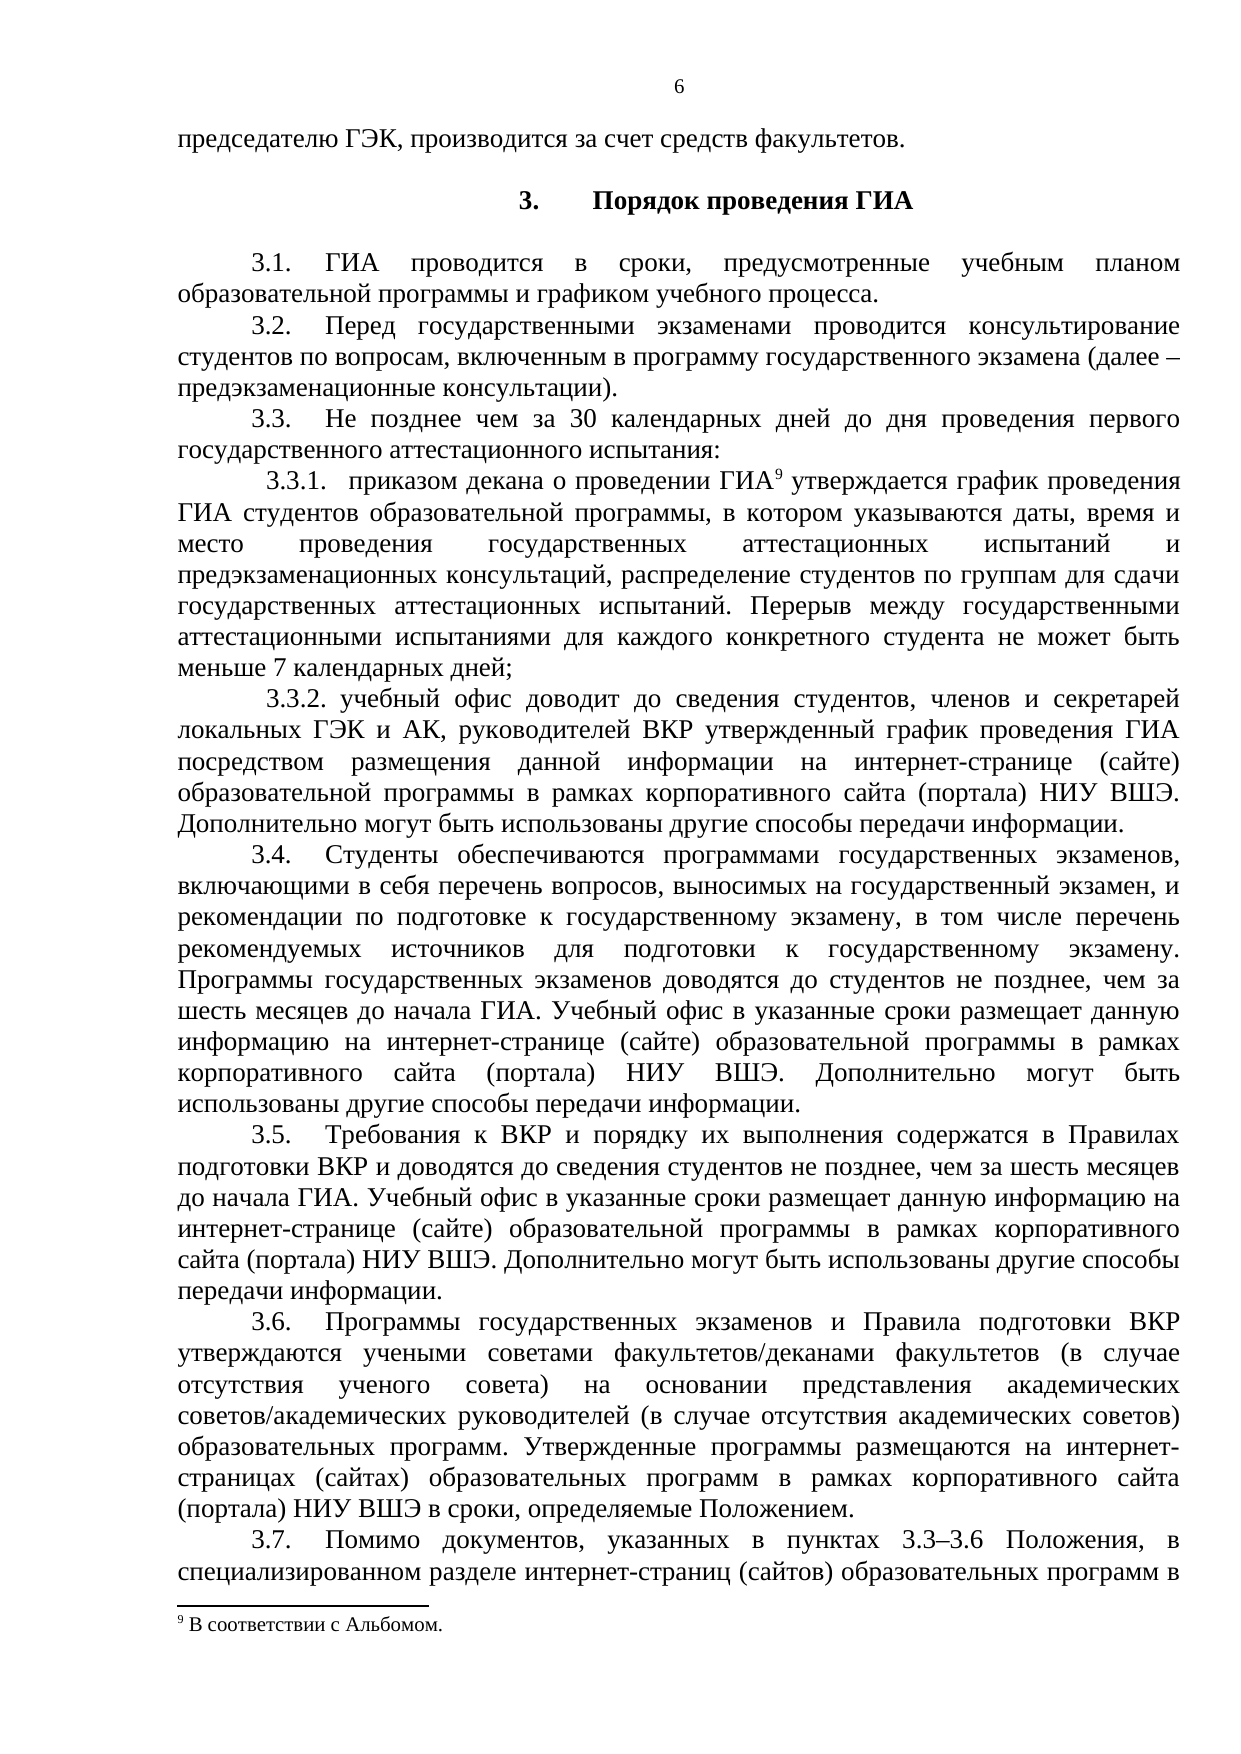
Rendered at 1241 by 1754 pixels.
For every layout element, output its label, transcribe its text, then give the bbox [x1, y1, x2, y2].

list ГИА проводится в сроки, предусмотренные учебным планом образовательной программы и графиком учебного процесса. [177, 246, 1181, 309]
list учебный офис доводит до сведения студентов, членов и секретарей локальных ГЭК и АК, руководителей ВКР утвержденный график проведения ГИА посредством размещения данной информации на интернет-странице (сайте) образовательной программы в рамках корпоративного сайта (портала) НИУ ВШЭ. Дополнительно могут быть использованы другие способы передачи информации. [177, 682, 1181, 838]
list Перед государственными экзаменами проводится консультирование студентов по вопросам, включенным в программу государственного экзамена (далее – предэкзаменационные консультации). [177, 309, 1181, 402]
list Не позднее чем за 30 календарных дней до дня проведения первого государственного аттестационного испытания: [177, 402, 1181, 464]
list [177, 1523, 1181, 1586]
list Требования к ВКР и порядку их выполнения содержатся в Правилах подготовки ВКР и доводятся до сведения студентов не позднее, чем за шесть месяцев до начала ГИА. Учебный офис в указанные сроки размещает данную информацию на интернет-странице (сайте) образовательной программы в рамках корпоративного сайта (портала) НИУ ВШЭ. Дополнительно могут быть использованы другие способы передачи информации. [177, 1118, 1181, 1305]
list Порядок проведения ГИА [177, 184, 1181, 215]
list приказом декана о проведении ГИА утверждается график проведения ГИА студентов образовательной программы, в котором указываются даты, время и место проведения государственных аттестационных испытаний и предэкзаменационных консультаций, распределение студентов по группам для сдачи государственных аттестационных испытаний. Перерыв между государственными аттестационными испытаниями для каждого конкретного студента не может быть меньше 7 календарных дней; [177, 464, 1181, 682]
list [177, 122, 1181, 153]
list Программы государственных экзаменов и Правила подготовки ВКР утверждаются учеными советами факультетов/деканами факультетов (в случае отсутствия ученого совета) на основании представления академических советов/академических руководителей (в случае отсутствия академических советов) образовательных программ. Утвержденные программы размещаются на интернет-страницах (сайтах) образовательных программ в рамках корпоративного сайта (портала) НИУ ВШЭ в сроки, определяемые Положением. [177, 1305, 1181, 1523]
list Студенты обеспечиваются программами государственных экзаменов, включающими в себя перечень вопросов, выносимых на государственный экзамен, и рекомендации по подготовке к государственному экзамену, в том числе перечень рекомендуемых источников для подготовки к государственному экзамену. Программы государственных экзаменов доводятся до студентов не позднее, чем за шесть месяцев до начала ГИА. Учебный офис в указанные сроки размещает данную информацию на интернет-странице (сайте) образовательной программы в рамках корпоративного сайта (портала) НИУ ВШЭ. Дополнительно могут быть использованы другие способы передачи информации. [177, 838, 1181, 1118]
